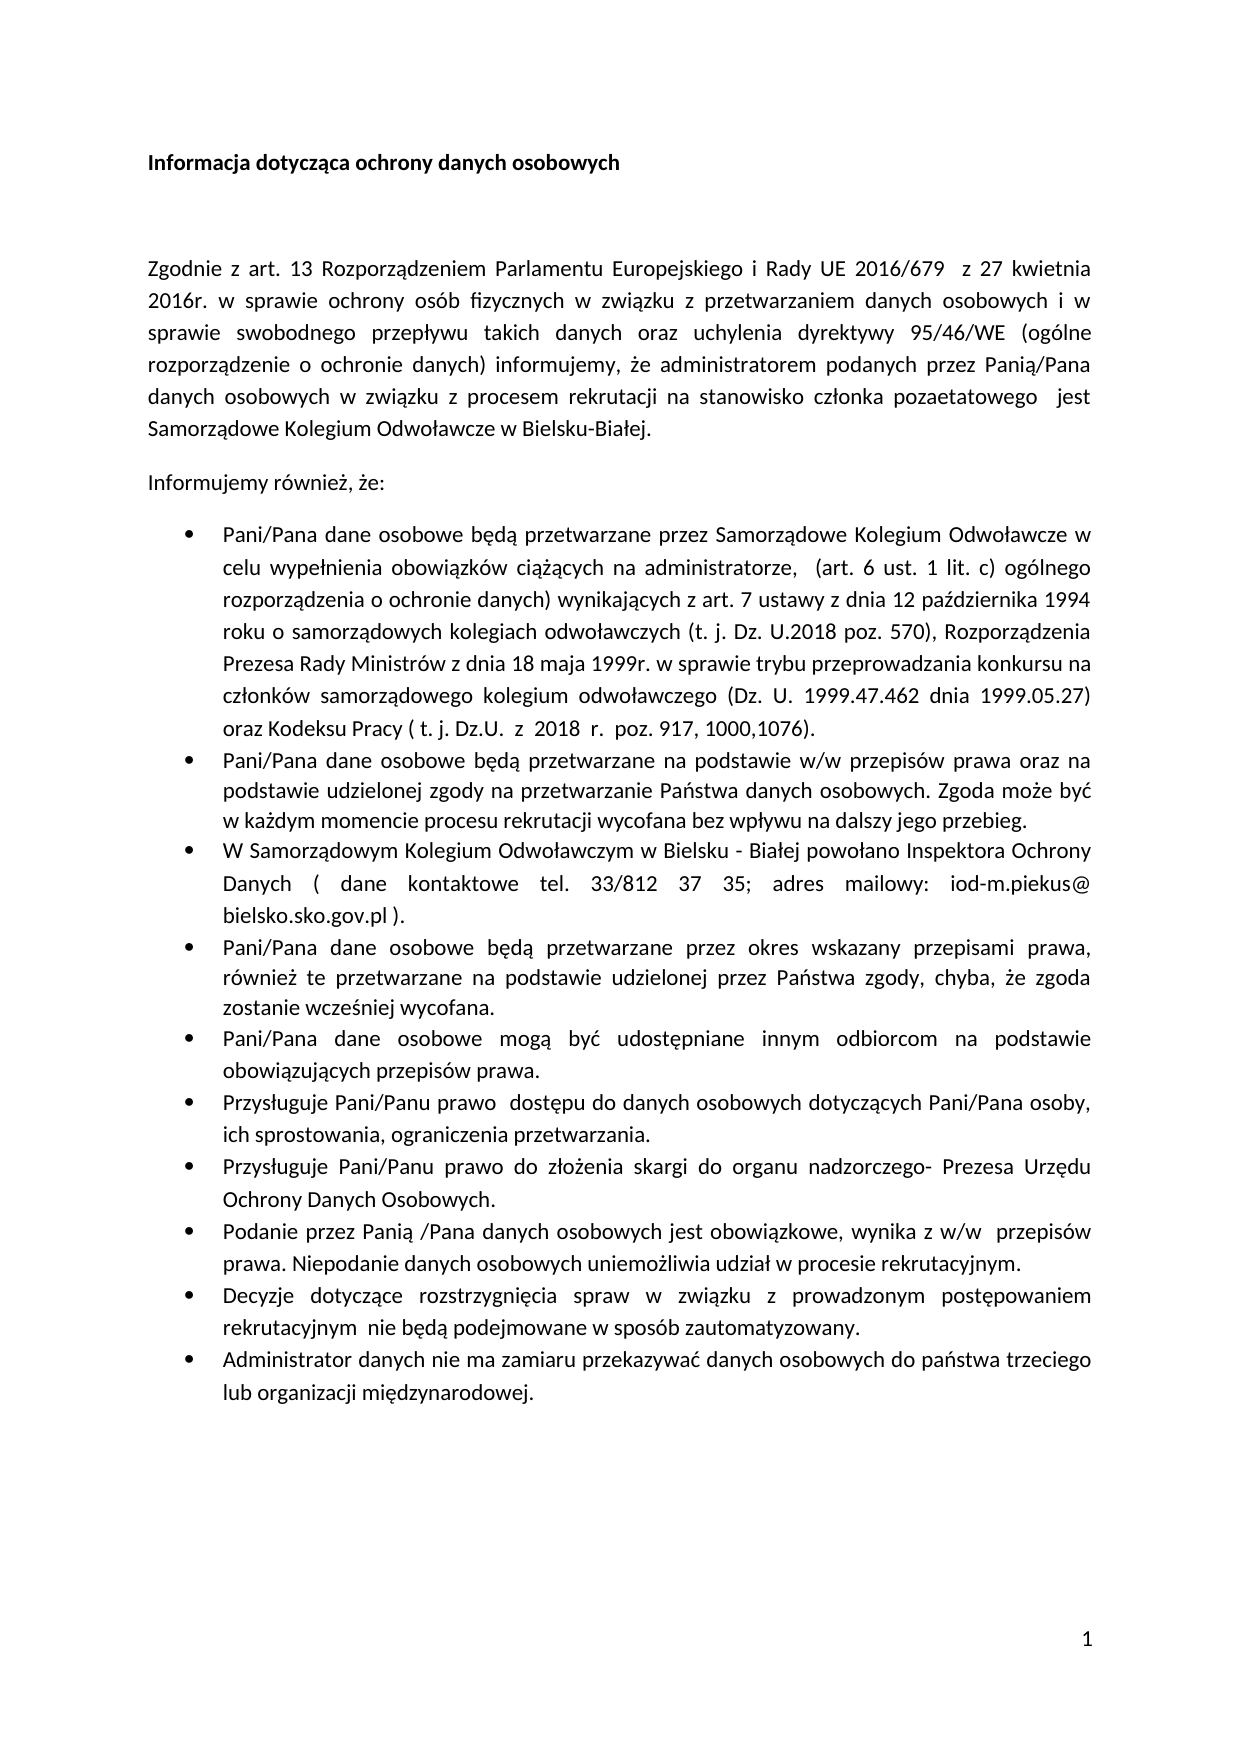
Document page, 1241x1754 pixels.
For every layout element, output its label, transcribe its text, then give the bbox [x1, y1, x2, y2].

text Informujemy również, że: [148, 468, 1093, 496]
list Pani/Pana dane osobowe będą przetwarzane przez okres wskazany przepisami prawa, również te przetwarzane na podstawie udzielonej przez Państwa zgody, chyba, że zgoda zostanie wcześniej wycofana. [185, 933, 1093, 1022]
list Pani/Pana dane osobowe mogą być udostępniane innym odbiorcom na podstawie obowiązujących przepisów prawa. [185, 1024, 1093, 1084]
list Pani/Pana dane osobowe będą przetwarzane przez Samorządowe Kolegium Odwoławcze w celu wypełnienia obowiązków ciążących na administratorze, (art. 6 ust. 1 lit. c) ogólnego rozporządzenia o ochronie danych) wynikających z art. 7 ustawy z dnia 12 października 1994 roku o samorządowych kolegiach odwoławczych (t. j. Dz. U.2018 poz. 570), Rozporządzenia Prezesa Rady Ministrów z dnia 18 maja 1999r. w sprawie trybu przeprowadzania konkursu na członków samorządowego kolegium odwoławczego (Dz. U. 1999.47.462 dnia 1999.05.27) oraz Kodeksu Pracy ( t. j. Dz.U. z 2018 r. poz. 917, 1000,1076). [185, 521, 1093, 742]
text Zgodnie z art. 13 Rozporządzeniem Parlamentu Europejskiego i Rady UE 2016/679 z 27 kwietnia 2016r. w sprawie ochrony osób fizycznych w związku z przetwarzaniem danych osobowych i w sprawie swobodnego przepływu takich danych oraz uchylenia dyrektywy 95/46/WE (ogólne rozporządzenie o ochronie danych) informujemy, że administratorem podanych przez Panią/Pana danych osobowych w związku z procesem rekrutacji na stanowisko członka pozaetatowego jest Samorządowe Kolegium Odwoławcze w Bielsku-Białej. [148, 254, 1093, 443]
list Decyzje dotyczące rozstrzygnięcia spraw w związku z prowadzonym postępowaniem rekrutacyjnym nie będą podejmowane w sposób zautomatyzowany. [185, 1281, 1093, 1341]
list W Samorządowym Kolegium Odwoławczym w Bielsku - Białej powołano Inspektora Ochrony Danych ( dane kontaktowe tel. 33/812 37 35; adres mailowy: iod-m.piekus@ bielsko.sko.gov.pl ). [185, 837, 1093, 929]
text Informacja dotycząca ochrony danych osobowych [148, 148, 1093, 176]
list Przysługuje Pani/Panu prawo do złożenia skargi do organu nadzorczego- Prezesa Urzędu Ochrony Danych Osobowych. [185, 1152, 1093, 1213]
list Administrator danych nie ma zamiaru przekazywać danych osobowych do państwa trzeciego lub organizacji międzynarodowej. [185, 1346, 1093, 1406]
list Podanie przez Panią /Pana danych osobowych jest obowiązkowe, wynika z w/w przepisów prawa. Niepodanie danych osobowych uniemożliwia udział w procesie rekrutacyjnym. [185, 1217, 1093, 1277]
list Przysługuje Pani/Panu prawo dostępu do danych osobowych dotyczących Pani/Pana osoby, ich sprostowania, ograniczenia przetwarzania. [185, 1088, 1093, 1148]
list Pani/Pana dane osobowe będą przetwarzane na podstawie w/w przepisów prawa oraz na podstawie udzielonej zgody na przetwarzanie Państwa danych osobowych. Zgoda może być w każdym momencie procesu rekrutacji wycofana bez wpływu na dalszy jego przebieg. [185, 746, 1093, 834]
